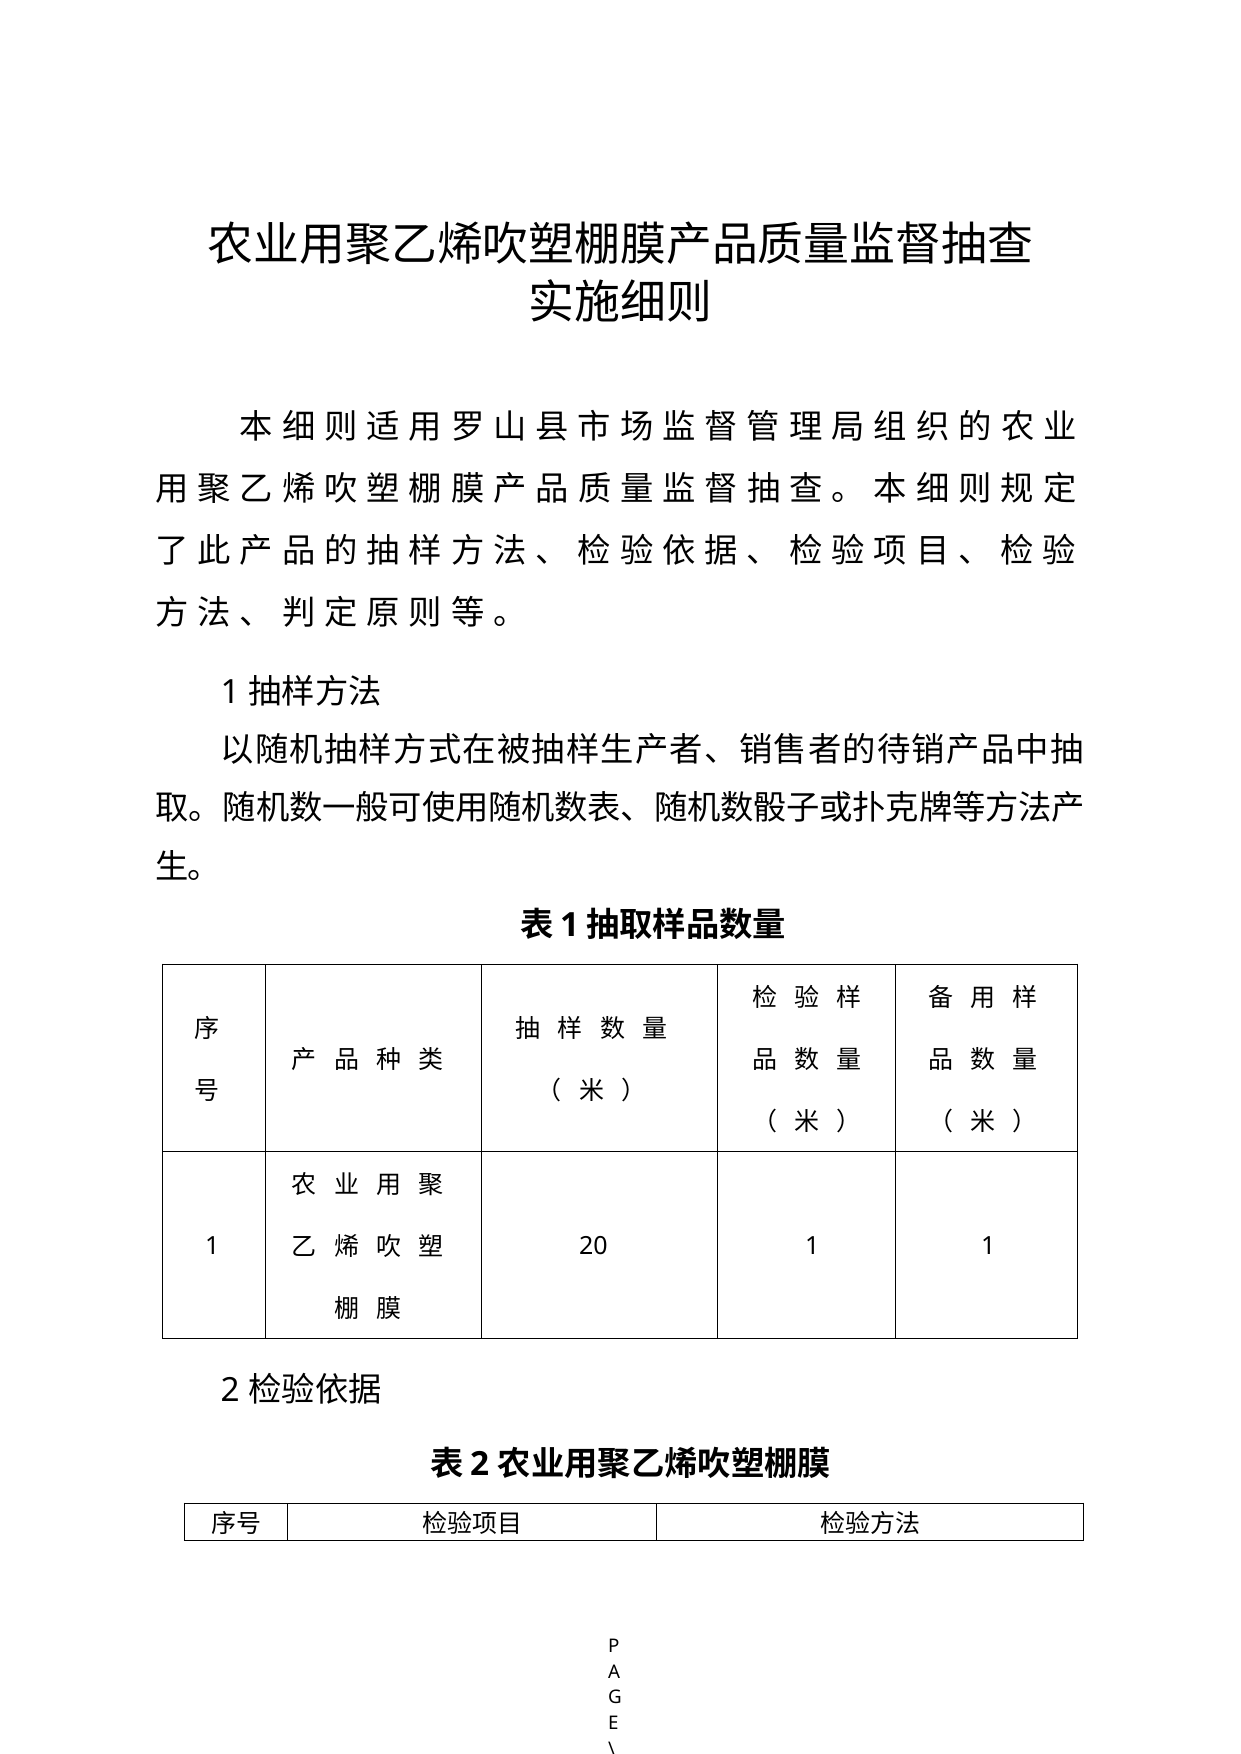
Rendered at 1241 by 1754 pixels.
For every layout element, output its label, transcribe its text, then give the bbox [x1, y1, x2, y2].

text 1 抽样方法 [155, 656, 1085, 715]
table_header 序号 [163, 965, 265, 1151]
text 本细则适用罗山县市场监督管理局组织的农业用聚乙烯吹塑棚膜产品质量监督抽查。本细则规定了此产品的抽样方法、检验依据、检验项目、检验方法、判定原则等。 [155, 392, 1085, 641]
table_cell 1 [896, 1152, 1077, 1338]
text 2 检验依据 [155, 1355, 1085, 1413]
table_cell 1 [163, 1152, 265, 1338]
table_header 检验样品数量（米） [718, 965, 895, 1151]
table_cell 农业用聚乙烯吹塑棚膜 [266, 1152, 481, 1338]
text 农业用聚乙烯吹塑棚膜产品质量监督抽查 [155, 214, 1085, 272]
table_header 检验方法 [657, 1504, 1083, 1540]
table_header 抽样数量（米） [482, 965, 717, 1151]
table_cell 20 [482, 1152, 717, 1338]
table_header 序号 [185, 1504, 287, 1540]
text 表2 农业用聚乙烯吹塑棚膜 [155, 1428, 1085, 1487]
text 实施细则 [155, 272, 1085, 330]
text 表1抽取样品数量 [155, 890, 1085, 948]
table_cell 1 [718, 1152, 895, 1338]
text 以随机抽样方式在被抽样生产者、销售者的待销产品中抽取。随机数一般可使用随机数表、随机数骰子或扑克牌等方法产生。 [155, 715, 1085, 890]
table_header 产品种类 [266, 965, 481, 1151]
table_header 备用样品数量（米） [896, 965, 1077, 1151]
table_header 检验项目 [288, 1504, 656, 1540]
